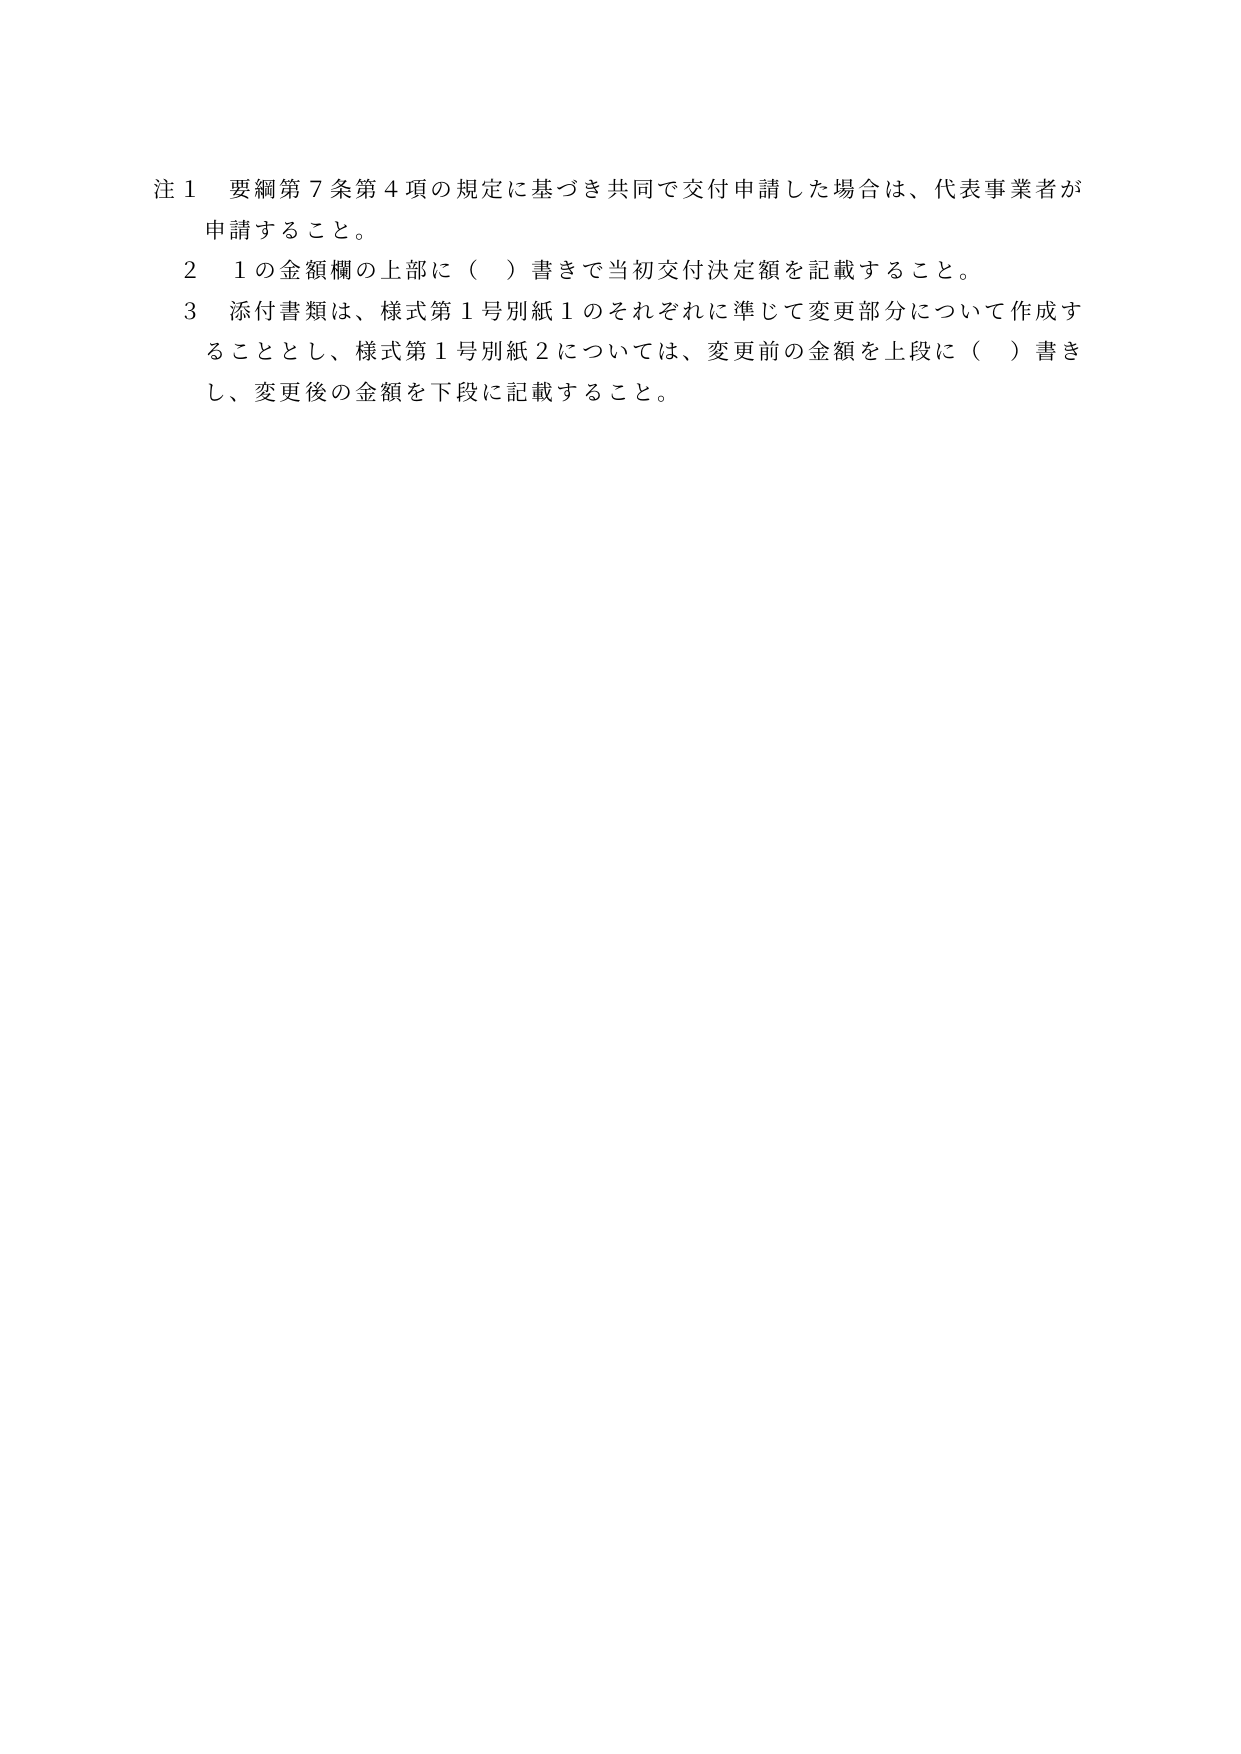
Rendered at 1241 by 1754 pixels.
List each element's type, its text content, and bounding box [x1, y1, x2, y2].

text ３ 添付書類は、様式第１号別紙１のそれぞれに準じて変更部分について作成することとし、様式第１号別紙２については、変更前の金額を上段に（ ）書きし、変更後の金額を下段に記載すること。 [179, 289, 1086, 411]
text ２ １の金額欄の上部に（ ）書きで当初交付決定額を記載すること。 [154, 249, 1086, 289]
text 注１ 要綱第７条第４項の規定に基づき共同で交付申請した場合は、代表事業者が申請すること。 [154, 168, 1086, 249]
